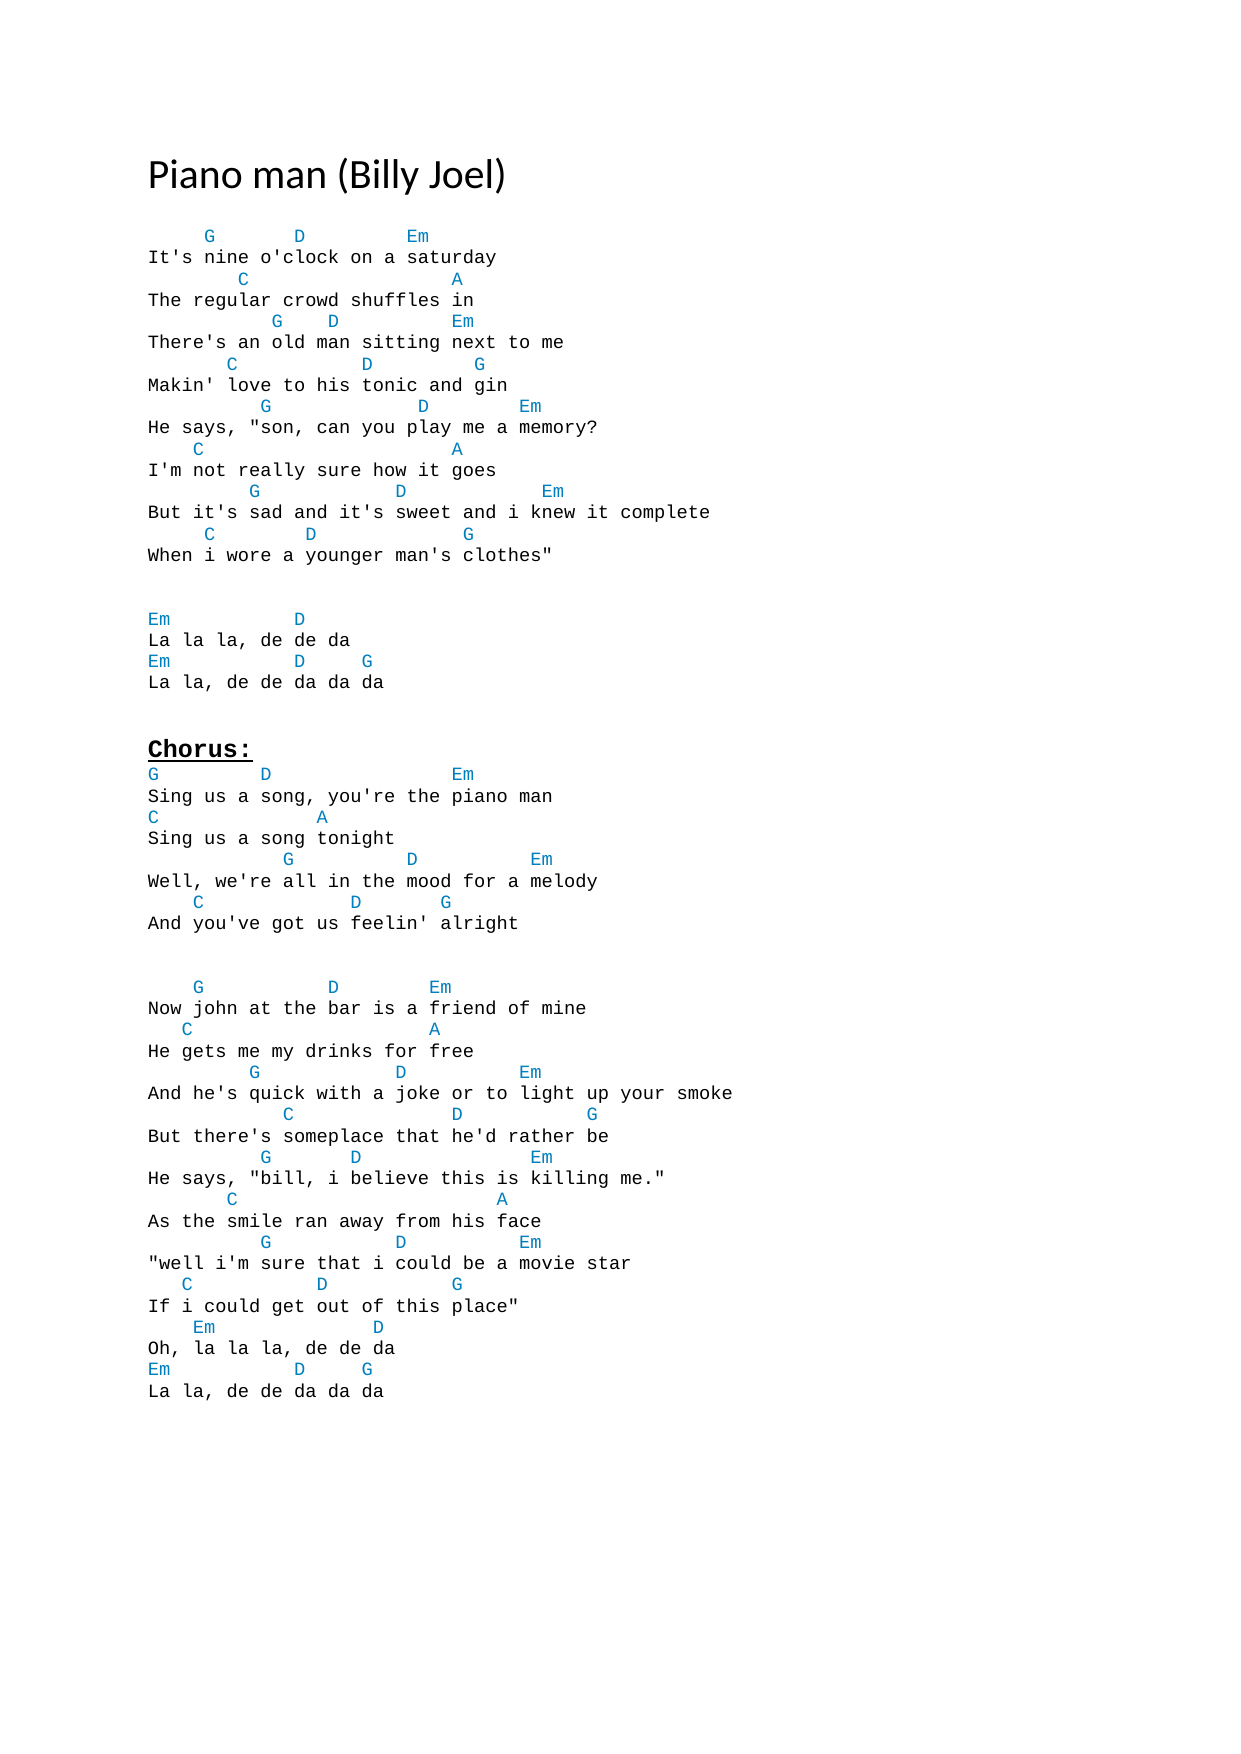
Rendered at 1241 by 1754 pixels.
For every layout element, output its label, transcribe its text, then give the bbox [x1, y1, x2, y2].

text C D G [148, 354, 1093, 376]
text Oh, la la la, de de da [148, 1339, 1093, 1360]
text He gets me my drinks for free [148, 1041, 1093, 1063]
text But it's sad and it's sweet and i knew it complete [148, 503, 1093, 524]
text When i wore a younger man's clothes" [148, 546, 1093, 567]
text He says, "bill, i believe this is killing me." [148, 1169, 1093, 1190]
text G D Em [148, 1148, 1093, 1169]
text G D Em [148, 978, 1093, 999]
text Now john at the bar is a friend of mine [148, 999, 1093, 1020]
text Em D [148, 609, 1093, 631]
text La la, de de da da da [148, 1381, 1093, 1403]
text G D Em [148, 1063, 1093, 1084]
text And you've got us feelin' alright [148, 914, 1093, 935]
text C D G [148, 1105, 1093, 1126]
text "well i'm sure that i could be a movie star [148, 1254, 1093, 1275]
text G D Em [148, 227, 1093, 248]
text There's an old man sitting next to me [148, 333, 1093, 354]
text C A [148, 808, 1093, 829]
text G D Em [148, 397, 1093, 418]
text Chorus: [148, 737, 1093, 765]
text And he's quick with a joke or to light up your smoke [148, 1084, 1093, 1105]
text Sing us a song tonight [148, 829, 1093, 850]
text C D G [148, 524, 1093, 546]
text He says, "son, can you play me a memory? [148, 418, 1093, 439]
text G D Em [148, 1233, 1093, 1254]
text Makin' love to his tonic and gin [148, 376, 1093, 397]
text The regular crowd shuffles in [148, 291, 1093, 312]
text C A [148, 1020, 1093, 1041]
text But there's someplace that he'd rather be [148, 1126, 1093, 1148]
text C A [148, 269, 1093, 291]
text G D Em [148, 765, 1093, 786]
text La la la, de de da [148, 631, 1093, 652]
text La la, de de da da da [148, 673, 1093, 694]
text C A [148, 1190, 1093, 1211]
text Em D G [148, 652, 1093, 673]
text I'm not really sure how it goes [148, 461, 1093, 482]
text If i could get out of this place" [148, 1296, 1093, 1318]
text Sing us a song, you're the piano man [148, 786, 1093, 808]
text G D Em [148, 312, 1093, 333]
text Well, we're all in the mood for a melody [148, 871, 1093, 893]
text Piano man (Billy Joel) [148, 148, 1093, 198]
text G D Em [148, 850, 1093, 871]
text C A [148, 439, 1093, 461]
text As the smile ran away from his face [148, 1211, 1093, 1233]
text It's nine o'clock on a saturday [148, 248, 1093, 269]
text G D Em [148, 482, 1093, 503]
text Em D [148, 1318, 1093, 1339]
text Em D G [148, 1360, 1093, 1381]
text C D G [148, 893, 1093, 914]
text C D G [148, 1275, 1093, 1296]
